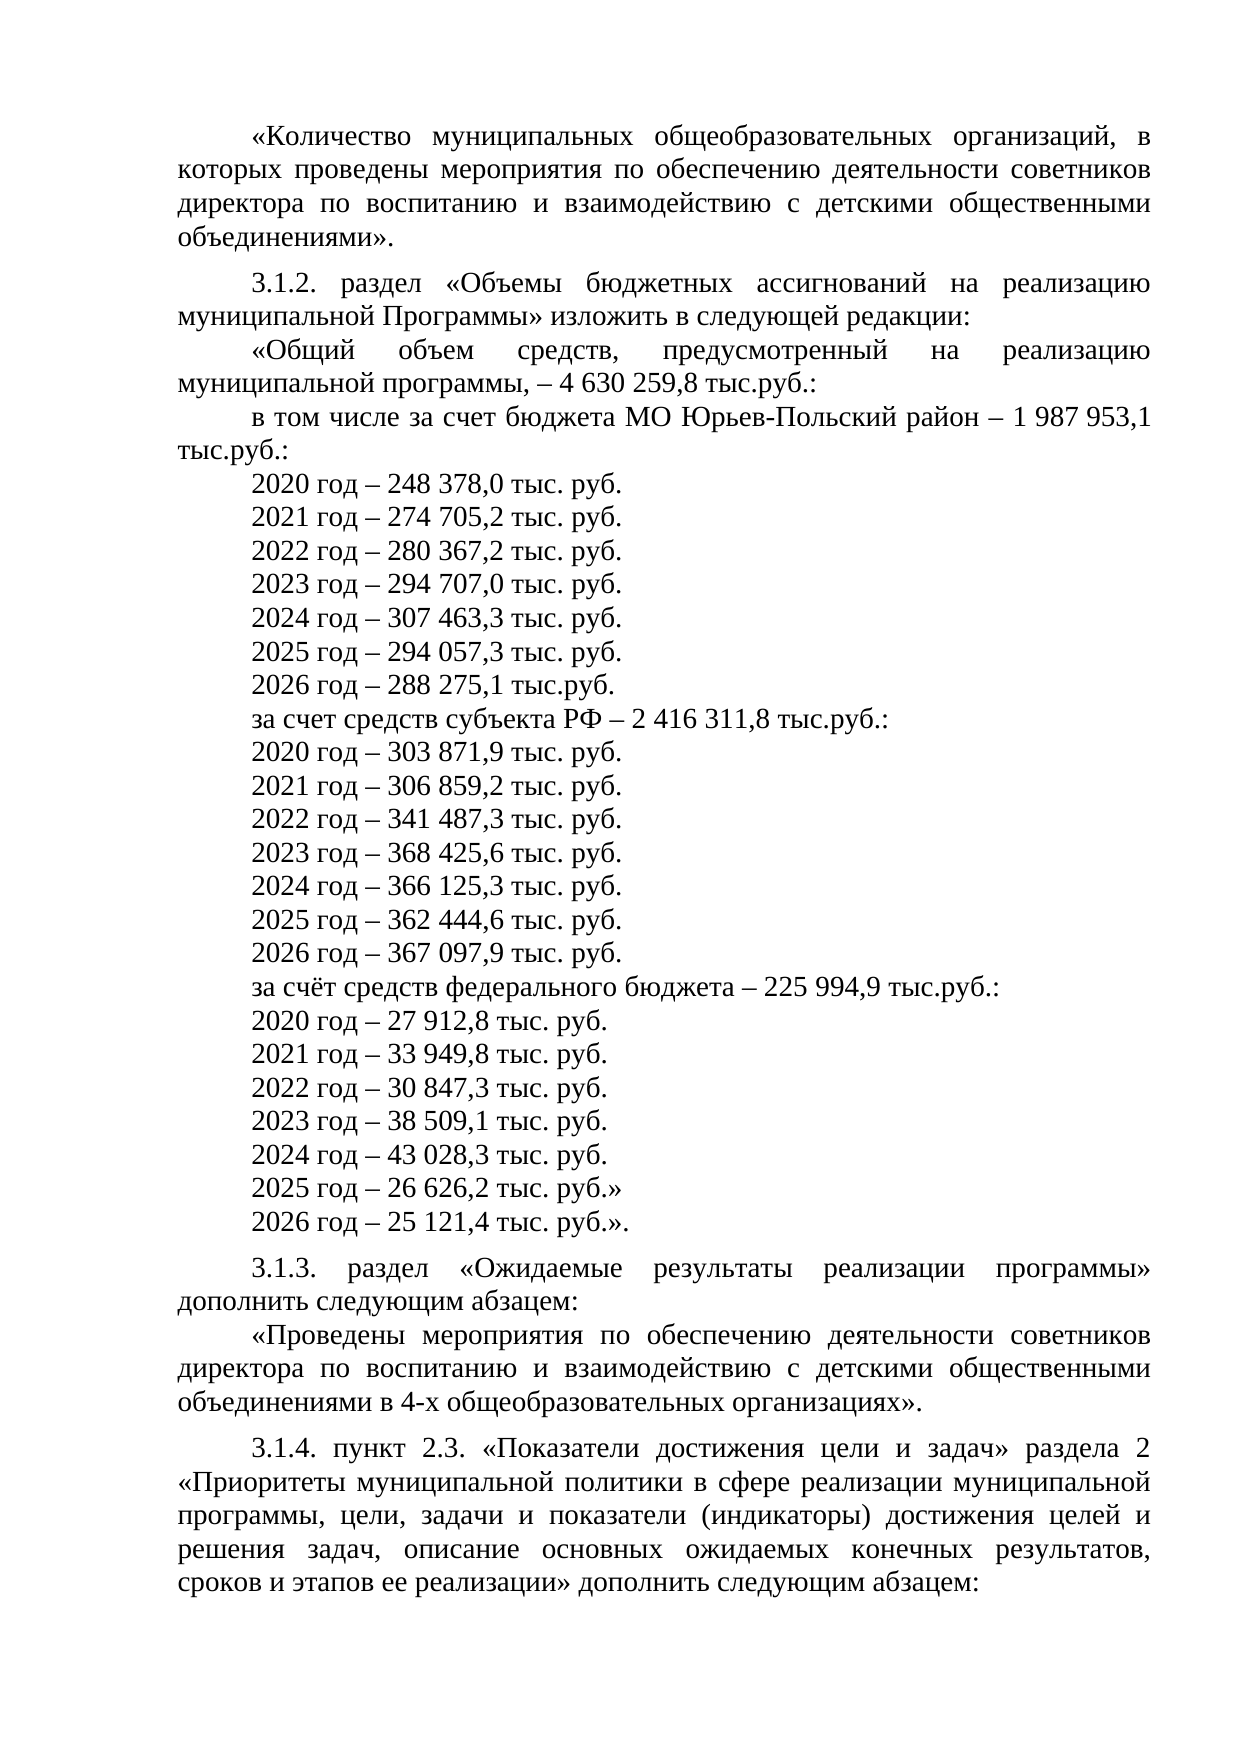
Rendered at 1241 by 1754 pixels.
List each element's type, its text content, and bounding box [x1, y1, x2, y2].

text за счёт средств федерального бюджета – 225 994,9 тыс.руб.: [177, 969, 1152, 1003]
text 2026 год – 25 121,4 тыс. руб.». [177, 1204, 1152, 1237]
text 2020 год – 27 912,8 тыс. руб. [177, 1003, 1152, 1036]
text «Количество муниципальных общеобразовательных организаций, в которых проведены мероприятия по обеспечению деятельности советников директора по воспитанию и взаимодействию с детскими общественными объединениями». [177, 118, 1152, 252]
text 2026 год – 288 275,1 тыс.руб. [177, 667, 1152, 701]
text 2025 год – 294 057,3 тыс. руб. [177, 634, 1152, 667]
text 2023 год – 368 425,6 тыс. руб. [177, 835, 1152, 868]
text 2025 год – 26 626,2 тыс. руб.» [177, 1170, 1152, 1204]
text 2021 год – 274 705,2 тыс. руб. [177, 499, 1152, 533]
text 2022 год – 30 847,3 тыс. руб. [177, 1070, 1152, 1103]
text 2020 год – 248 378,0 тыс. руб. [177, 466, 1152, 499]
text за счет средств субъекта РФ – 2 416 311,8 тыс.руб.: [177, 701, 1152, 734]
text 2024 год – 307 463,3 тыс. руб. [177, 600, 1152, 634]
text 2023 год – 38 509,1 тыс. руб. [177, 1103, 1152, 1137]
text «Общий объем средств, предусмотренный на реализацию муниципальной программы, – 4 630 259,8 тыс.руб.: [177, 332, 1152, 399]
text 2024 год – 43 028,3 тыс. руб. [177, 1137, 1152, 1170]
text 2020 год – 303 871,9 тыс. руб. [177, 734, 1152, 768]
text 2026 год – 367 097,9 тыс. руб. [177, 936, 1152, 969]
text 2022 год – 341 487,3 тыс. руб. [177, 801, 1152, 835]
text 2021 год – 33 949,8 тыс. руб. [177, 1036, 1152, 1070]
text «Проведены мероприятия по обеспечению деятельности советников директора по воспитанию и взаимодействию с детскими общественными объединениями в 4-х общеобразовательных организациях». [177, 1317, 1152, 1418]
text 2025 год – 362 444,6 тыс. руб. [177, 902, 1152, 936]
text 3.1.2. раздел «Объемы бюджетных ассигнований на реализацию муниципальной Программы» изложить в следующей редакции: [177, 265, 1152, 332]
text 2021 год – 306 859,2 тыс. руб. [177, 768, 1152, 801]
text 3.1.3. раздел «Ожидаемые результаты реализации программы» дополнить следующим абзацем: [177, 1250, 1152, 1317]
text 2023 год – 294 707,0 тыс. руб. [177, 567, 1152, 600]
text 2024 год – 366 125,3 тыс. руб. [177, 868, 1152, 902]
text в том числе за счет бюджета МО Юрьев-Польский район – 1 987 953,1 тыс.руб.: [177, 399, 1152, 466]
text 2022 год – 280 367,2 тыс. руб. [177, 533, 1152, 567]
text 3.1.4. пункт 2.3. «Показатели достижения цели и задач» раздела 2 «Приоритеты муниципальной политики в сфере реализации муниципальной программы, цели, задачи и показатели (индикаторы) достижения целей и решения задач, описание основных ожидаемых конечных результатов, сроков и этапов ее реализации» дополнить следующим абзацем: [177, 1430, 1152, 1598]
